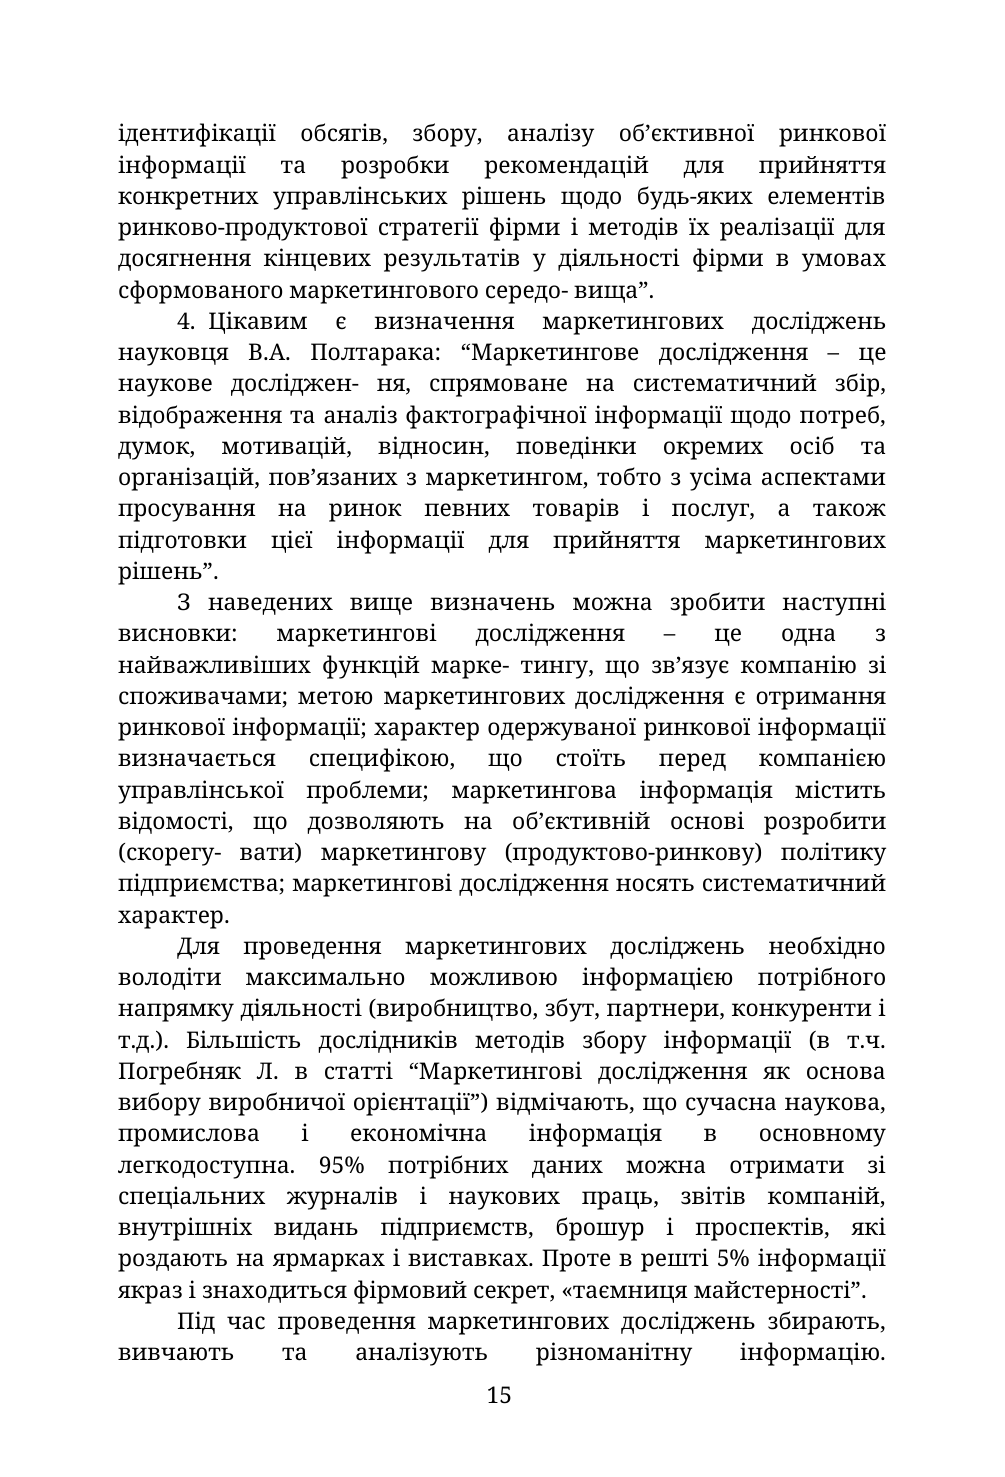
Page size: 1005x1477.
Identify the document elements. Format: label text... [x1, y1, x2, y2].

list Цікавим є визначення маркетингових досліджень науковця В.А. Полтарака: “Маркетингове дослідження – це наукове досліджен- ня, спрямоване на систематичний збір, відображення та аналіз фактографічної інформації щодо потреб, думок, мотивацій, відносин, поведінки окремих осіб та організацій, пов’язаних з маркетингом, тобто з усіма аспектами просування на ринок певних товарів і послуг, а також підготовки цієї інформації для прийняття маркетингових рішень”. [118, 305, 887, 586]
text З наведених вище визначень можна зробити наступні висновки: маркетингові дослідження – це одна з найважливіших функцій марке- тингу, що зв’язує компанію зі споживачами; метою маркетингових дослідження є отримання ринкової інформації; характер одержуваної ринкової інформації визначається специфікою, що стоїть перед компанією управлінської проблеми; маркетингова інформація містить відомості, що дозволяють на об’єктивній основі розробити (скорегу- вати) маркетингову (продуктово-ринкову) політику підприємства; маркетингові дослідження носять систематичний характер. [118, 586, 887, 930]
text Для проведення маркетингових досліджень необхідно володіти максимально можливою інформацією потрібного напрямку діяльності (виробництво, збут, партнери, конкуренти і т.д.). Більшість дослідників методів збору інформації (в т.ч. Погребняк Л. в статті “Маркетингові дослідження як основа вибору виробничої орієнтації”) відмічають, що сучасна наукова, промислова і економічна інформація в основному легкодоступна. 95% потрібних даних можна отримати зі спеціальних журналів і наукових праць, звітів компаній, внутрішніх видань підприємств, брошур і проспектів, які роздають на ярмарках і виставках. Проте в решті 5% інформації якраз і знаходиться фірмовий секрет, «таємниця майстерності”. [118, 930, 887, 1305]
text ідентифікації обсягів, збору, аналізу об’єктивної ринкової інформації та розробки рекомендацій для прийняття конкретних управлінських рішень щодо будь-яких елементів ринково-продуктової стратегії фірми і методів їх реалізації для досягнення кінцевих результатів у діяльності фірми в умовах сформованого маркетингового середо- вища”. [118, 117, 886, 305]
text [118, 1305, 886, 1368]
